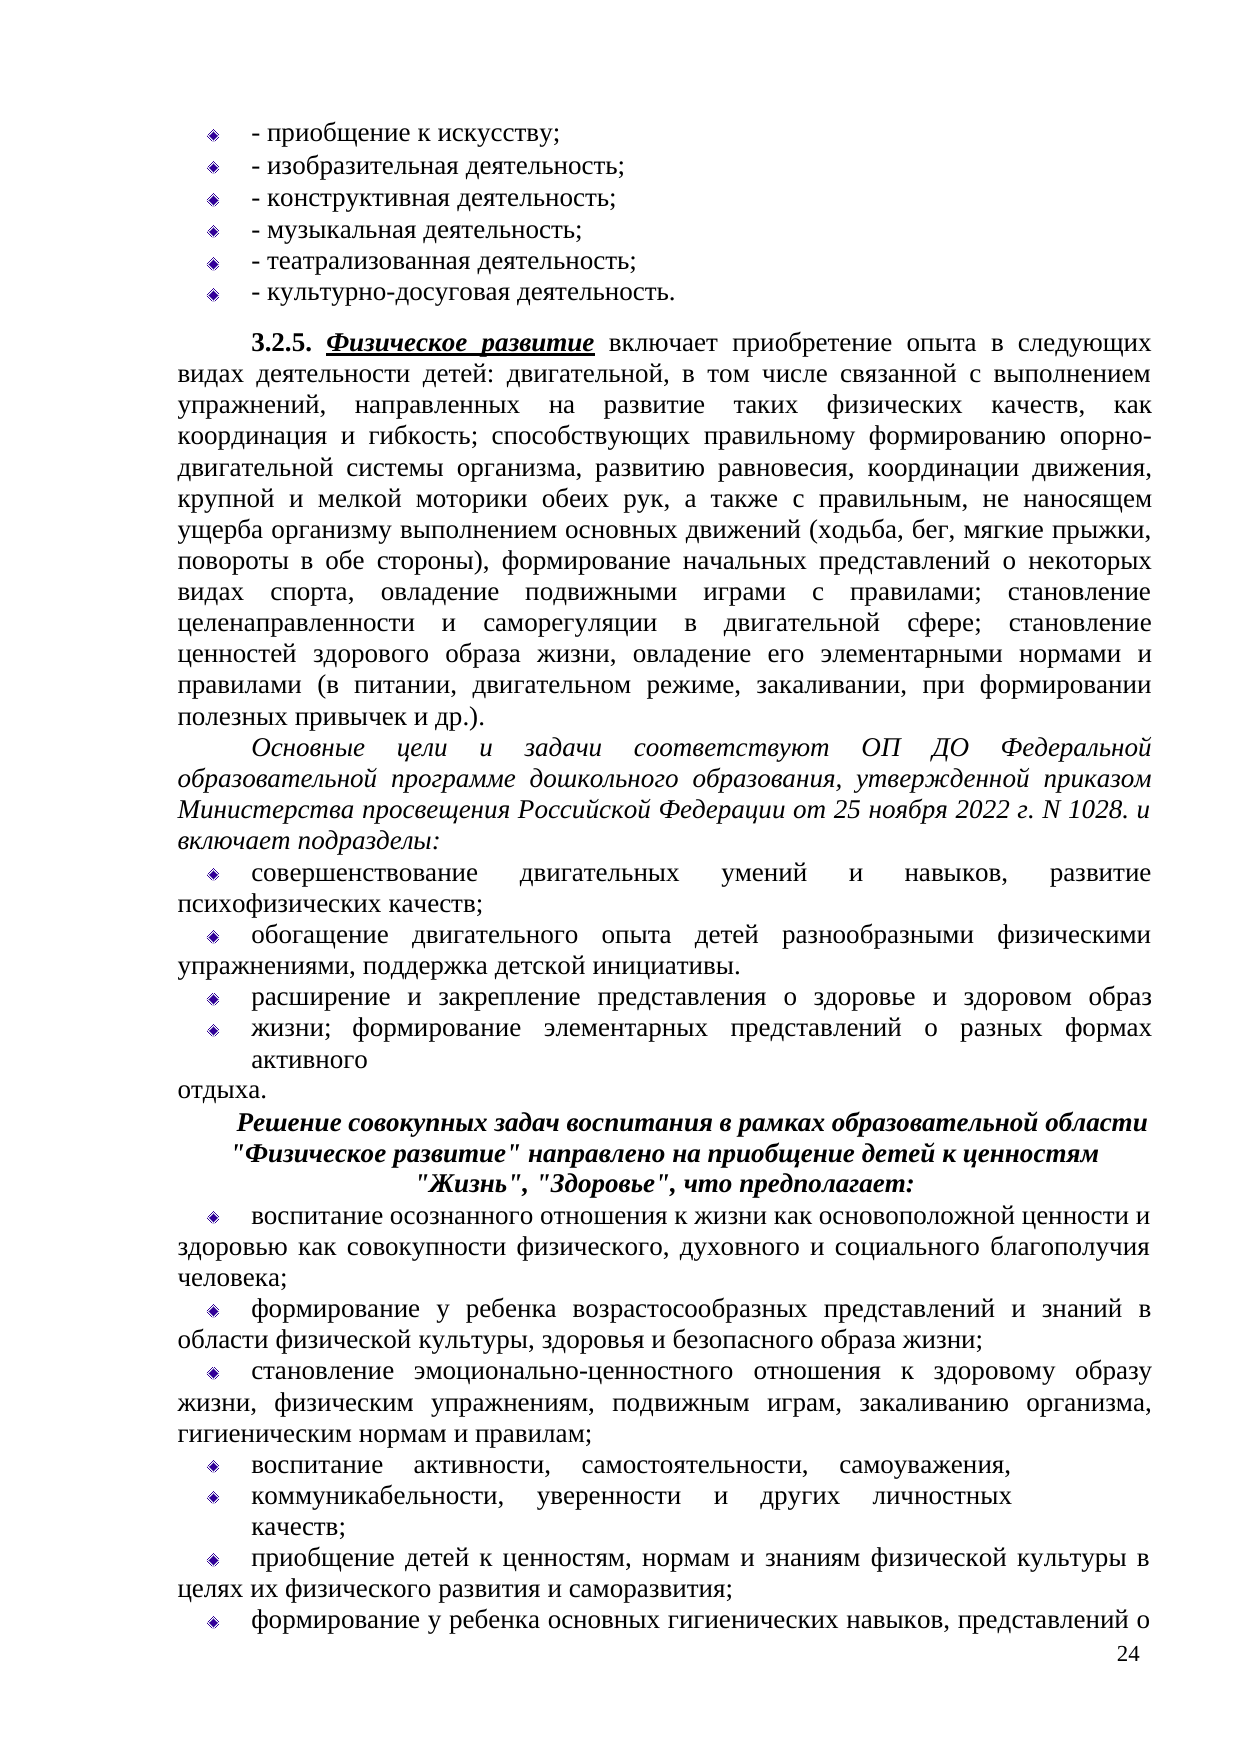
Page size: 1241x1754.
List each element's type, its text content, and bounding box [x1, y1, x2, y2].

picture [206, 129, 220, 142]
list конструктивная деятельность; [251, 181, 1221, 212]
picture [206, 193, 220, 207]
text формирование у ребенка возрастосообразных представлений и знаний в области физической культуры, здоровья и безопасного образа жизни; [177, 1292, 1151, 1354]
text отдыха. [177, 1074, 1221, 1105]
text воспитание осознанного отношения к жизни как основоположной ценности и здоровью как совокупности физического, духовного и социального благополучия человека; [177, 1199, 1151, 1292]
picture [206, 1491, 220, 1504]
picture [206, 1460, 220, 1473]
picture [206, 225, 220, 238]
list музыкальная деятельность; [251, 213, 1221, 244]
list культурно-досуговая деятельность. [251, 276, 1221, 307]
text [177, 1604, 1151, 1635]
text становление эмоционально-ценностного отношения к здоровому образу жизни, физическим упражнениям, подвижным играм, закаливанию организма, гигиеническим нормам и правилам; [177, 1354, 1152, 1448]
text воспитание активности, самостоятельности, самоуважения, коммуникабельности, уверенности и других личностных качеств; [251, 1448, 1012, 1541]
text расширение и закрепление представления о здоровье и здоровом образ жизни; формирование элементарных представлений о разных формах активного [251, 980, 1152, 1074]
picture [206, 288, 220, 302]
list изобразительная деятельность; [251, 149, 1221, 180]
list приобщение к искусству; [251, 117, 1221, 148]
text обогащение двигательного опыта детей разнообразными физическими упражнениями, поддержка детской инициативы. [177, 918, 1151, 980]
picture [206, 161, 220, 174]
text Основные цели и задачи соответствуют ОП ДО Федеральной образовательной программе дошкольного образования, утвержденной приказом Министерства просвещения Российской Федерации от 25 ноября 2022 г. N 1028. и включает подразделы: [177, 731, 1152, 856]
text совершенствование двигательных умений и навыков, развитие психофизических качеств; [177, 856, 1152, 918]
text приобщение детей к ценностям, нормам и знаниям физической культуры в целях их физического развития и саморазвития; [177, 1541, 1151, 1604]
list Физическое развитие включает приобретение опыта в следующих видах деятельности детей: двигательной, в том числе связанной с выполнением упражнений, направленных на развитие таких физических качеств, как координация и гибкость; способствующих правильному формированию опорно-двигательной системы организма, развитию равновесия, координации движения, крупной и мелкой моторики обеих рук, а также с правильным, не наносящем ущерба организму выполнением основных движений (ходьба, бег, мягкие прыжки, повороты в обе стороны), формирование начальных представлений о некоторых видах спорта, овладение подвижными играми с правилами; становление целенаправленности и саморегуляции в двигательной сфере; становление ценностей здорового образа жизни, овладение его элементарными нормами и правилами (в питании, двигательном режиме, закаливании, при формировании полезных привычек и др.). [177, 326, 1152, 731]
text "Жизнь", "Здоровье", что предполагает: [414, 1168, 1221, 1199]
picture [206, 1024, 220, 1037]
picture [206, 257, 220, 271]
picture [206, 993, 220, 1006]
text Решение совокупных задач воспитания в рамках образовательной области "Физическое развитие" направлено на приобщение детей к ценностям [230, 1106, 1150, 1168]
list театрализованная деятельность; [251, 245, 1221, 276]
